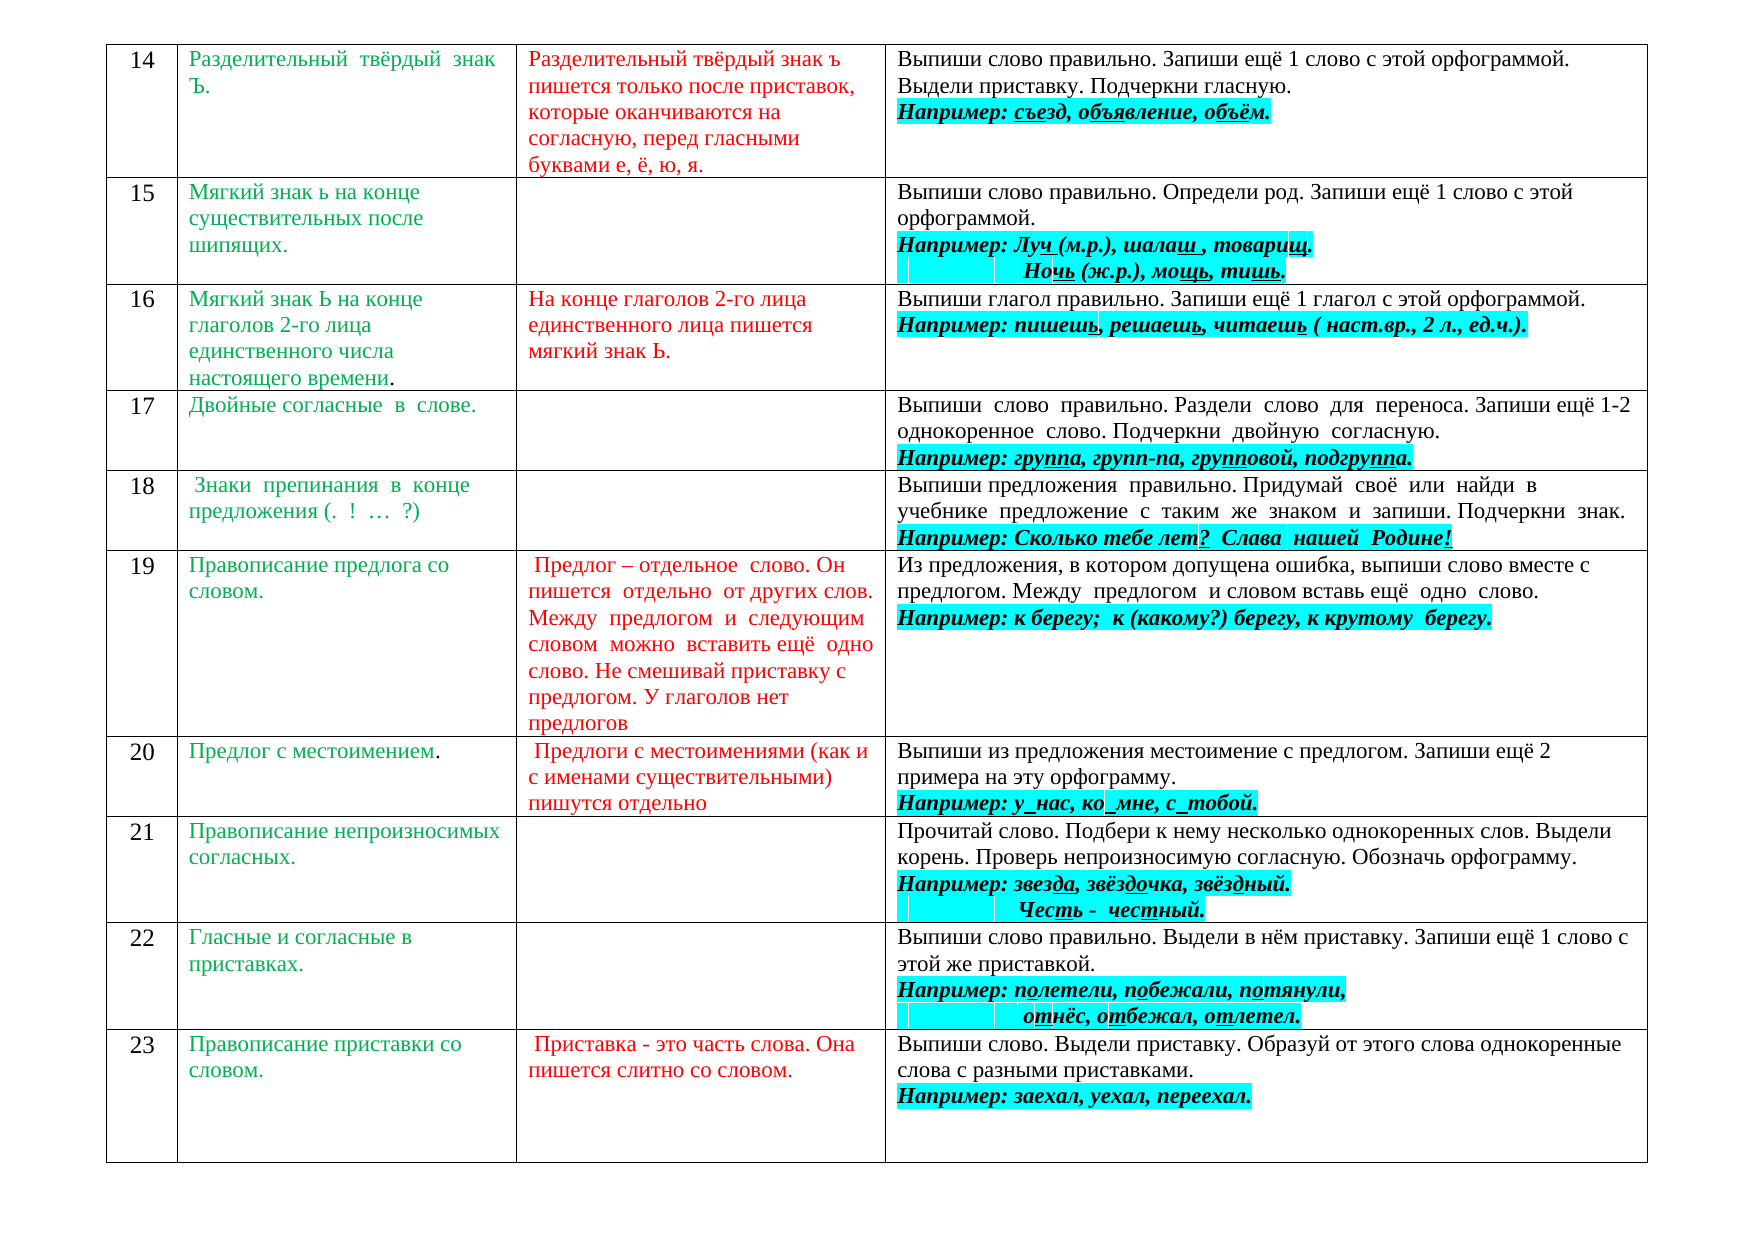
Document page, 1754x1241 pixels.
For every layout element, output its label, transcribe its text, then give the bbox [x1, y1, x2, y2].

table_cell 22 [107, 923, 177, 1029]
table_cell Приставка - это часть слова. Она пишется слитно со словом. [517, 1030, 885, 1162]
table_cell 18 [107, 471, 177, 550]
table_cell Предлог – отдельное слово. Он пишется отдельно от других слов. Между предлогом и следующим словом можно вставить ещё одно слово. Не смешивай приставку с предлогом. У глаголов нет предлогов [517, 551, 885, 736]
table_cell Знаки препинания в конце предложения (. ! … ?) [178, 471, 516, 550]
table_cell Выпиши слово правильно. Выдели в нём приставку. Запиши ещё 1 слово с этой же приставкой. Например: полетели, побежали, потянули, отнёс, отбежал, отлетел. [886, 923, 1647, 1029]
table_cell Прочитай слово. Подбери к нему несколько однокоренных слов. Выдели корень. Проверь непроизносимую согласную. Обозначь орфограмму. Например: звезда, звёздочка, звёздный. Честь - честный. [886, 817, 1647, 922]
table_cell [517, 391, 885, 470]
table_cell 15 [107, 178, 177, 283]
table_cell Выпиши предложения правильно. Придумай своё или найди в учебнике предложение с таким же знаком и запиши. Подчеркни знак. Например: Сколько тебе лет? Слава нашей Родине! [886, 471, 1647, 550]
table_cell Гласные и согласные в приставках. [178, 923, 516, 1029]
table_cell [517, 817, 885, 922]
table_cell 19 [107, 551, 177, 736]
table_cell Правописание непроизносимых согласных. [178, 817, 516, 922]
table_cell Правописание приставки со словом. [178, 1030, 516, 1162]
table_cell [517, 471, 885, 550]
table_cell Выпиши слово. Выдели приставку. Образуй от этого слова однокоренные слова с разными приставками. Например: заехал, уехал, переехал. [886, 1030, 1647, 1162]
table_cell Выпиши слово правильно. Запиши ещё 1 слово с этой орфограммой. Выдели приставку. Подчеркни гласную. Например: съезд, объявление, объём. [886, 45, 1647, 177]
table_cell 20 [107, 737, 177, 816]
table_cell Мягкий знак Ь на конце глаголов 2-го лица единственного числа настоящего времени. [178, 285, 516, 390]
table_cell Выпиши слово правильно. Определи род. Запиши ещё 1 слово с этой орфограммой. Например: Луч (м.р.), шалаш , товарищ. Ночь (ж.р.), мощь, тишь. [886, 178, 1647, 283]
table_cell Предлоги с местоимениями (как и с именами существительными) пишутся отдельно [517, 737, 885, 816]
table_cell На конце глаголов 2-го лица единственного лица пишется мягкий знак Ь. [517, 285, 885, 390]
table_cell [517, 178, 885, 283]
table_cell Мягкий знак ь на конце существительных после шипящих. [178, 178, 516, 283]
table_cell 16 [107, 285, 177, 390]
table_cell Выпиши глагол правильно. Запиши ещё 1 глагол с этой орфограммой. Например: пишешь, решаешь, читаешь ( наст.вр., 2 л., ед.ч.). [886, 285, 1647, 390]
table_cell 21 [107, 817, 177, 922]
table_cell Разделительный твёрдый знак ъ пишется только после приставок, которые оканчиваются на согласную, перед гласными буквами е, ё, ю, я. [517, 45, 885, 177]
table_cell [517, 923, 885, 1029]
table_cell 23 [107, 1030, 177, 1162]
table_cell Выпиши из предложения местоимение с предлогом. Запиши ещё 2 примера на эту орфограмму. Например: у нас, ко мне, с тобой. [886, 737, 1647, 816]
table_cell Из предложения, в котором допущена ошибка, выпиши слово вместе с предлогом. Между предлогом и словом вставь ещё одно слово. Например: к берегу; к (какому?) берегу, к крутому берегу. [886, 551, 1647, 736]
table_cell 14 [107, 45, 177, 177]
table_cell 17 [107, 391, 177, 470]
table_cell Двойные согласные в слове. [178, 391, 516, 470]
table_cell Выпиши слово правильно. Раздели слово для переноса. Запиши ещё 1-2 однокоренное слово. Подчеркни двойную согласную. Например: группа, групп-па, групповой, подгруппа. [886, 391, 1647, 470]
table_cell Предлог с местоимением. [178, 737, 516, 816]
table_cell Разделительный твёрдый знак Ъ. [178, 45, 516, 177]
table_cell Правописание предлога со словом. [178, 551, 516, 736]
